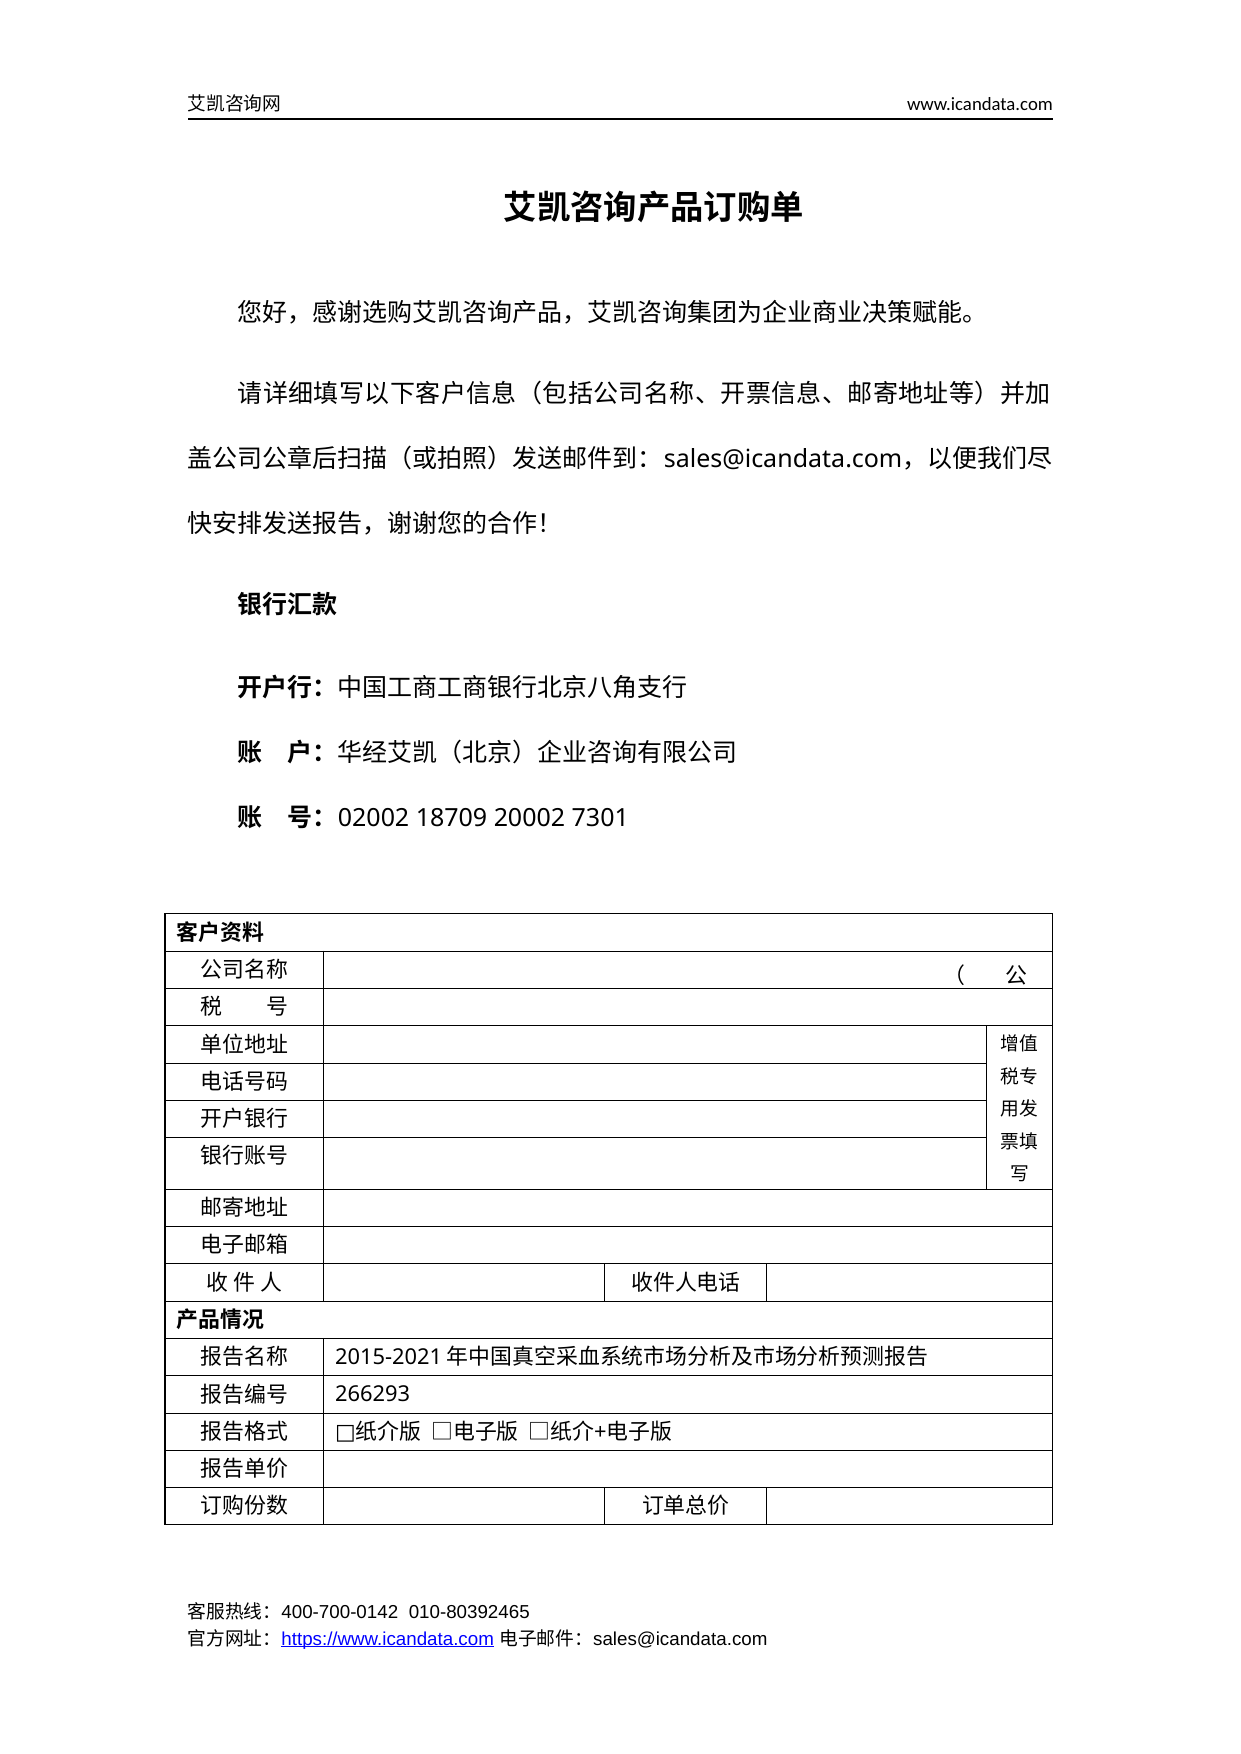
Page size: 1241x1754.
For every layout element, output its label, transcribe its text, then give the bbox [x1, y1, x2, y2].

text 账 号：02002 18709 20002 7301 [187, 783, 1053, 848]
table_cell 收件人电话 [605, 1264, 766, 1301]
text 您好，感谢选购艾凯咨询产品，艾凯咨询集团为企业商业决策赋能。 [187, 278, 1053, 343]
table_cell 增值税专用发票填写 [987, 1026, 1052, 1189]
table_cell 报告编号 [166, 1376, 323, 1412]
text 请详细填写以下客户信息（包括公司名称、开票信息、邮寄地址等）并加盖公司公章后扫描（或拍照）发送邮件到：sales@icandata.com，以便我们尽快安排发送报告，谢谢您的合作！ [187, 359, 1053, 554]
text 艾凯咨询产品订购单 [187, 172, 1053, 237]
table_cell [324, 1101, 986, 1137]
table_cell 单位地址 [166, 1026, 323, 1062]
table_cell 266293 [324, 1376, 1052, 1412]
table_cell [324, 1138, 986, 1189]
table_cell [324, 1451, 1052, 1487]
table_cell [767, 1488, 1052, 1524]
table_cell 订单总价 [605, 1488, 766, 1524]
table_cell [324, 1064, 986, 1100]
table_cell [324, 1026, 986, 1062]
table_cell [324, 1264, 604, 1301]
table_header 客户资料 [166, 914, 1052, 951]
table_cell 产品情况 [166, 1302, 1052, 1338]
table_cell 电子邮箱 [166, 1227, 323, 1263]
table_cell [324, 952, 1052, 988]
table_cell 报告格式 [166, 1414, 323, 1450]
table_cell 2015-2021年中国真空采血系统市场分析及市场分析预测报告 [324, 1339, 1052, 1375]
table_cell [324, 1190, 1052, 1226]
table_cell 银行账号 [166, 1138, 323, 1189]
table_cell [324, 1227, 1052, 1263]
table_cell 报告名称 [166, 1339, 323, 1375]
text 银行汇款 [187, 570, 1053, 635]
table_cell □纸介版 □电子版 □纸介+电子版 [324, 1414, 1052, 1450]
table_cell 公司名称 [166, 952, 323, 988]
table_cell 开户银行 [166, 1101, 323, 1137]
table_cell 订购份数 [166, 1488, 323, 1524]
table_cell [324, 989, 1052, 1025]
table_cell [324, 1488, 604, 1524]
table_cell 税 号 [166, 989, 323, 1025]
text 开户行：中国工商工商银行北京八角支行 [187, 653, 1053, 718]
table_cell [767, 1264, 1052, 1301]
table_cell 报告单价 [166, 1451, 323, 1487]
table_cell 收 件 人 [166, 1264, 323, 1301]
text 账 户：华经艾凯（北京）企业咨询有限公司 [187, 718, 1053, 783]
table_cell 邮寄地址 [166, 1190, 323, 1226]
table_cell 电话号码 [166, 1064, 323, 1100]
